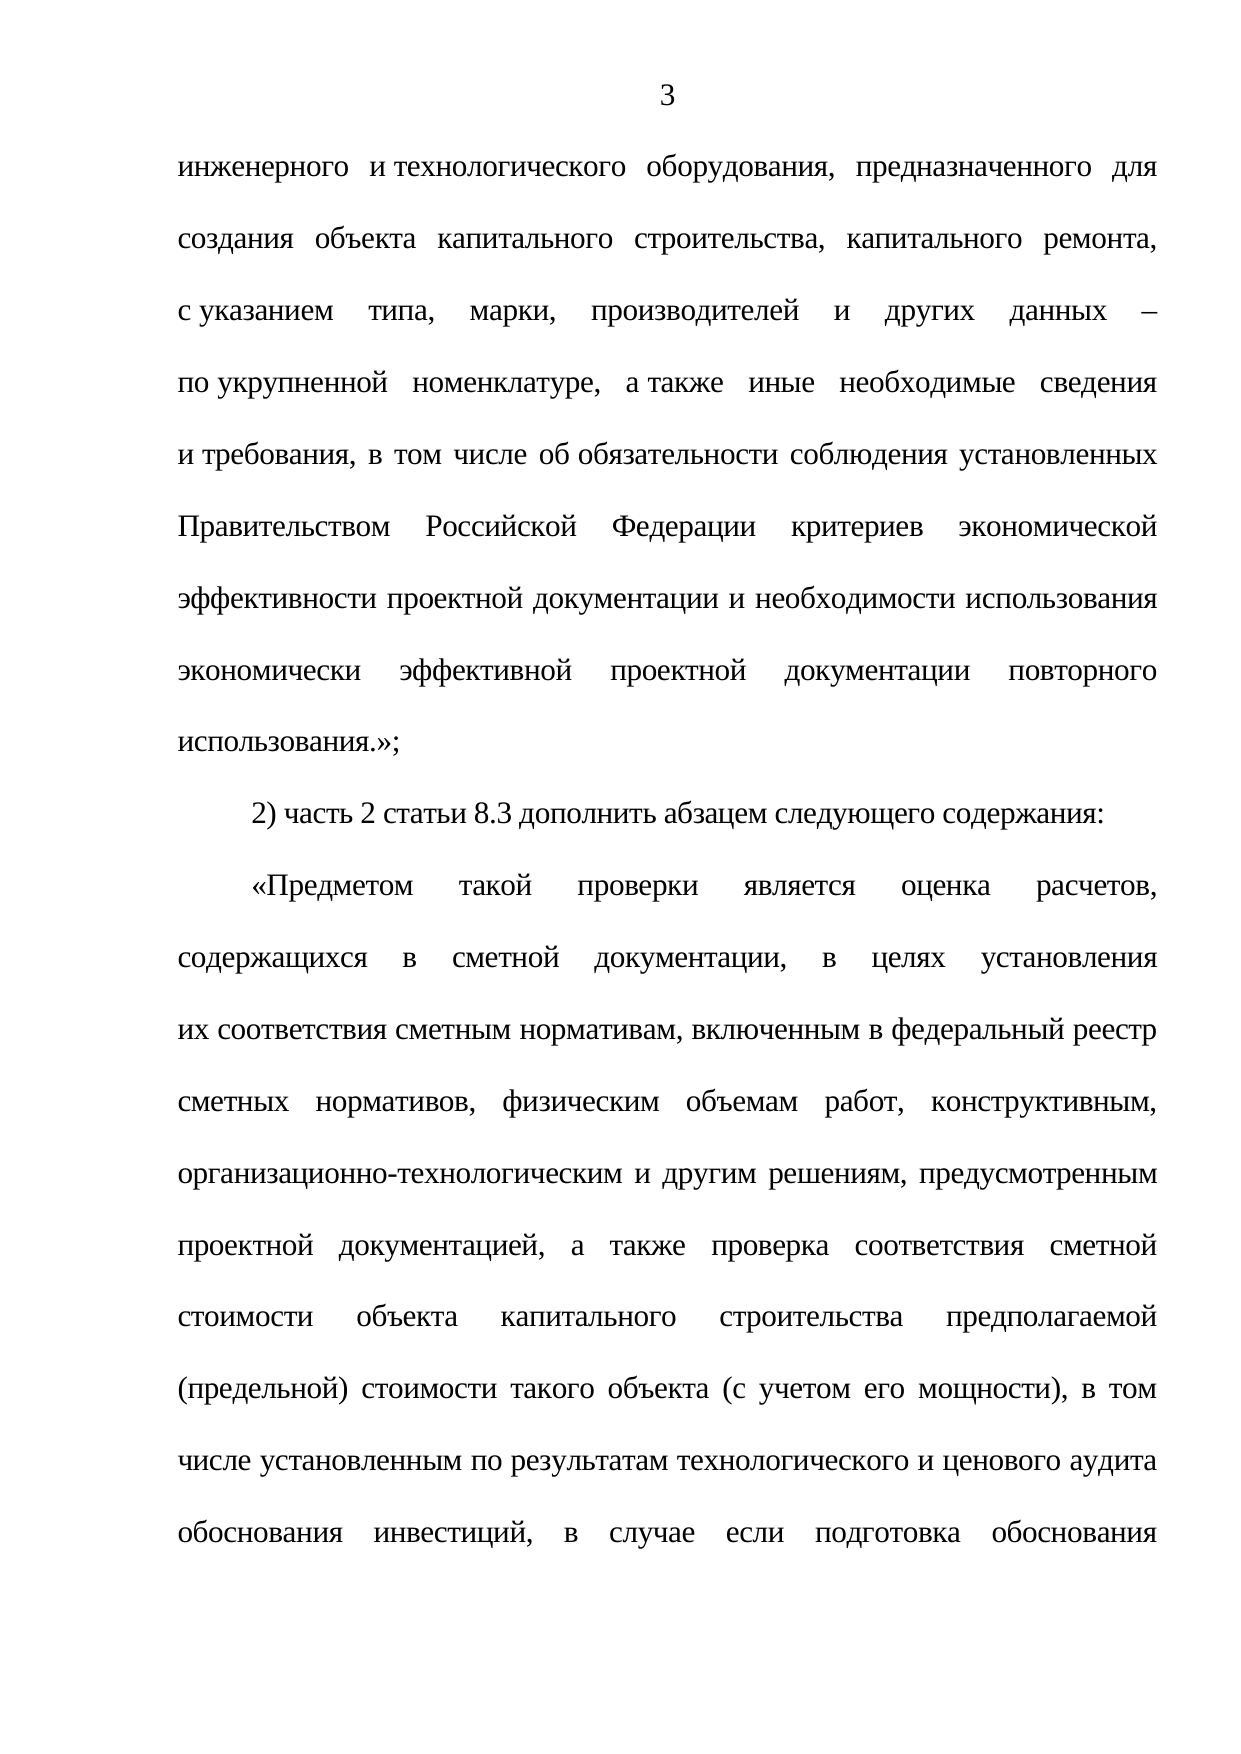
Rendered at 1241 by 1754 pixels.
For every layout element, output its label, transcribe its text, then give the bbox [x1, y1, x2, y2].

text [177, 148, 1157, 759]
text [177, 866, 1157, 1549]
text 2) часть 2 статьи 8.3 дополнить абзацем следующего содержания: [177, 794, 1157, 831]
